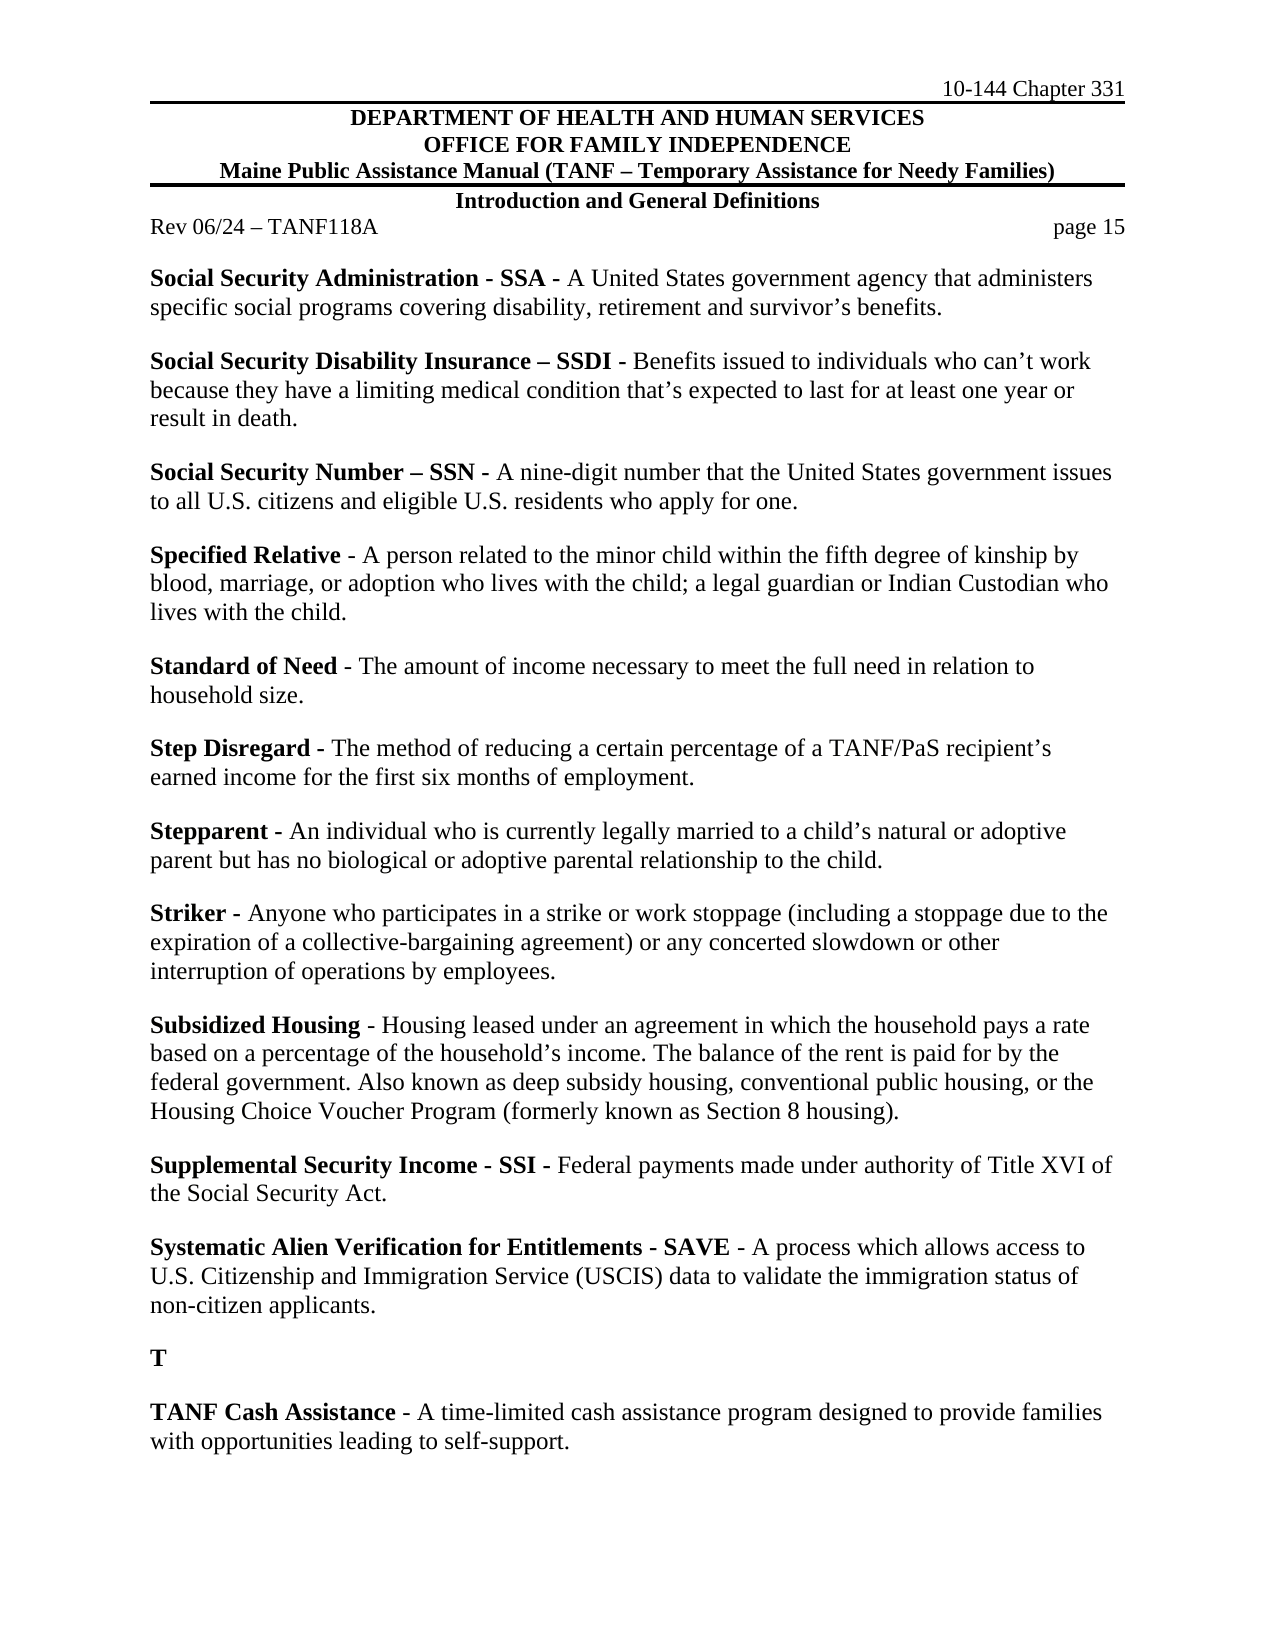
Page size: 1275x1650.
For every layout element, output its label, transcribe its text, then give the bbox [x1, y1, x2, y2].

text Standard of Need - The amount of income necessary to meet the full need in relation to household size. [150, 651, 1111, 708]
text Specified Relative - A person related to the minor child within the fifth degree of kinship by blood, marriage, or adoption who lives with the child; a legal guardian or Indian Custodian who lives with the child. [150, 540, 1125, 626]
text T [150, 1343, 1125, 1372]
text Supplemental Security Income - SSI - Federal payments made under authority of Title XVI of the Social Security Act. [150, 1150, 1125, 1207]
text Stepparent - An individual who is currently legally married to a child’s natural or adoptive parent but has no biological or adoptive parental relationship to the child. [150, 816, 1111, 873]
text Striker - Anyone who participates in a strike or work stoppage (including a stoppage due to the expiration of a collective-bargaining agreement) or any concerted slowdown or other interruption of operations by employees. [150, 898, 1111, 985]
text TANF Cash Assistance - A time-limited cash assistance program designed to provide families with opportunities leading to self-support. [150, 1397, 1125, 1455]
text Step Disregard - The method of reducing a certain percentage of a TANF/PaS recipient’s earned income for the first six months of employment. [150, 733, 1087, 791]
text Social Security Number – SSN - A nine-digit number that the United States government issues to all U.S. citizens and eligible U.S. residents who apply for one. [150, 457, 1125, 515]
text Social Security Administration - SSA - A United States government agency that administers specific social programs covering disability, retirement and survivor’s benefits. [150, 263, 1125, 321]
text Subsidized Housing - Housing leased under an agreement in which the household pays a rate based on a percentage of the household’s income. The balance of the rent is paid for by the federal government. Also known as deep subsidy housing, conventional public housing, or the Housing Choice Voucher Program (formerly known as Section 8 housing). [150, 1010, 1111, 1125]
text Social Security Disability Insurance – SSDI - Benefits issued to individuals who can’t work because they have a limiting medical condition that’s expected to last for at least one year or result in death. [150, 346, 1125, 432]
text Systematic Alien Verification for Entitlements - SAVE - A process which allows access to U.S. Citizenship and Immigration Service (USCIS) data to validate the immigration status of non-citizen applicants. [150, 1232, 1125, 1318]
